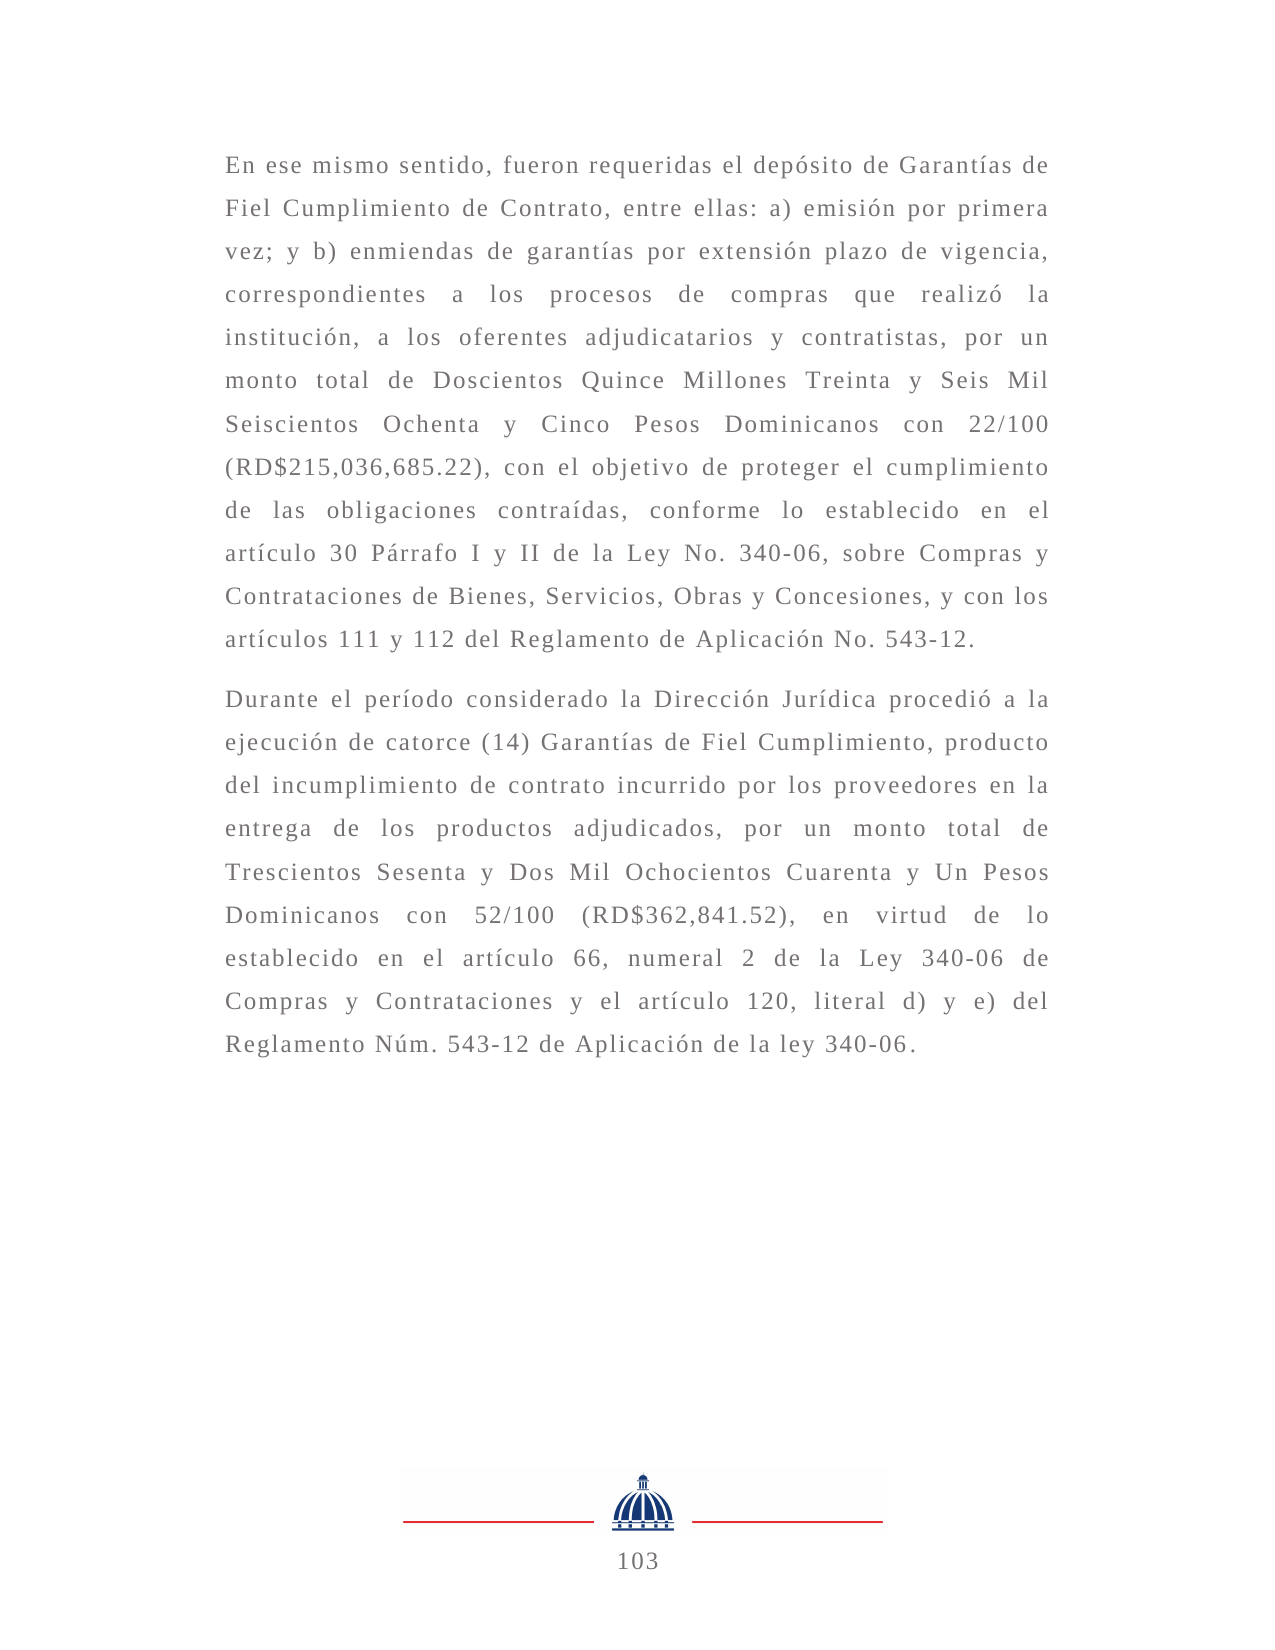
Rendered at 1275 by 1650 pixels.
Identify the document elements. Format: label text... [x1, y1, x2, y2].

text En ese mismo sentido, fueron requeridas el depósito de Garantías de Fiel Cumplimiento de Contrato, entre ellas: a) emisión por primera vez; y b) enmiendas de garantías por extensión plazo de vigencia, correspondientes a los procesos de compras que realizó la institución, a los oferentes adjudicatarios y contratistas, por un monto total de Doscientos Quince Millones Treinta y Seis Mil Seiscientos Ochenta y Cinco Pesos Dominicanos con 22/100 (RD$215,036,685.22), con el objetivo de proteger el cumplimiento de las obligaciones contraídas, conforme lo establecido en el artículo 30 Párrafo I y II de la Ley No. 340-06, sobre Compras y Contrataciones de Bienes, Servicios, Obras y Concesiones, y con los artículos 111 y 112 del Reglamento de Aplicación No. 543-12. [225, 150, 1050, 653]
picture [399, 1468, 891, 1536]
text Durante el período considerado la Dirección Jurídica procedió a la ejecución de catorce (14) Garantías de Fiel Cumplimiento, producto del incumplimiento de contrato incurrido por los proveedores en la entrega de los productos adjudicados, por un monto total de Trescientos Sesenta y Dos Mil Ochocientos Cuarenta y Un Pesos Dominicanos con 52/100 (RD$362,841.52), en virtud de lo establecido en el artículo 66, numeral 2 de la Ley 340-06 de Compras y Contrataciones y el artículo 120, literal d) y e) del Reglamento Núm. 543-12 de Aplicación de la ley 340-06. [225, 684, 1050, 1058]
